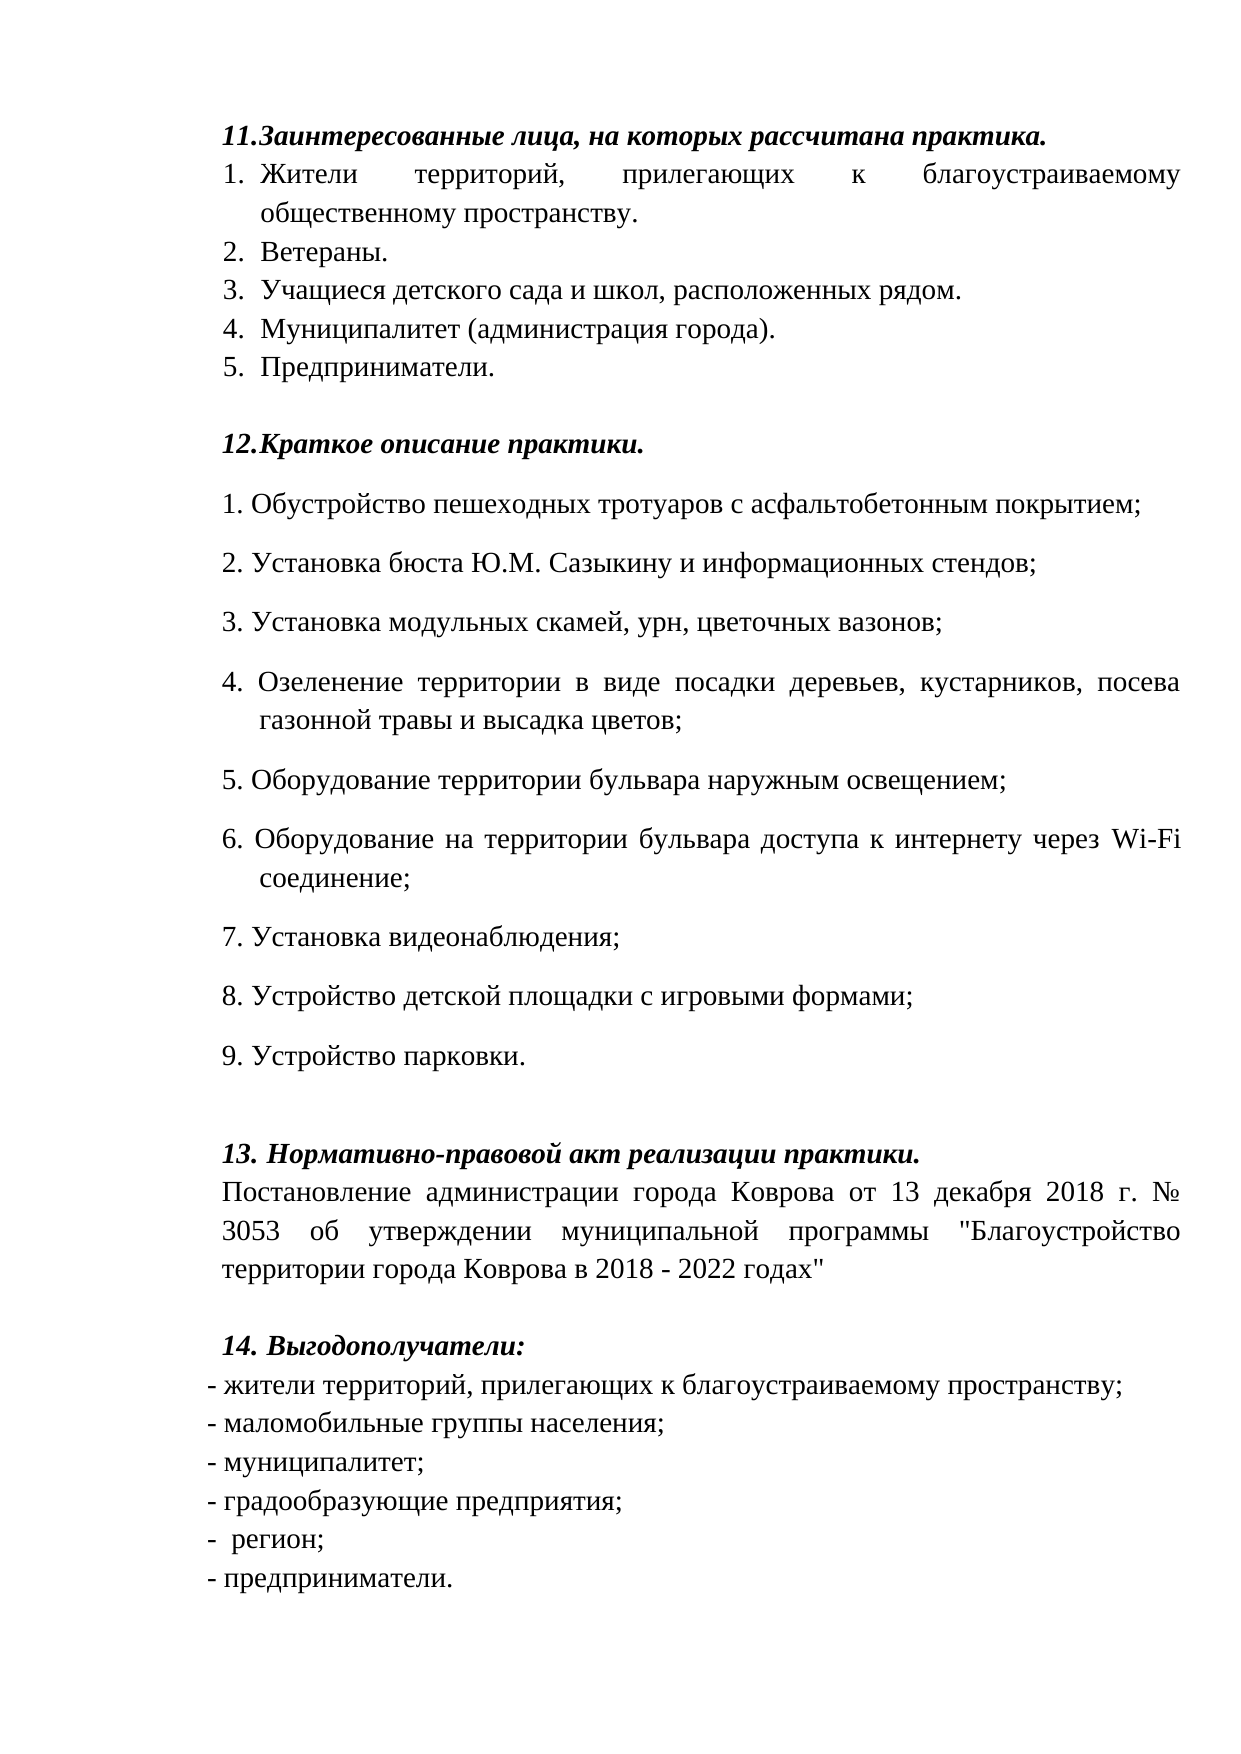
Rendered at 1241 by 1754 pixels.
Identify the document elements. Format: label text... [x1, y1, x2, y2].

list - градообразующие предприятия; [207, 1483, 1181, 1516]
list - муниципалитет; [207, 1444, 1181, 1478]
text 3. Установка модульных скамей, урн, цветочных вазонов; [222, 604, 1181, 638]
list Предприниматели. [223, 349, 1181, 383]
text 9. Устройство парковки. [222, 1038, 1181, 1071]
text 8. Устройство детской площадки с игровыми формами; [222, 978, 1181, 1012]
list - маломобильные группы населения; [207, 1406, 1181, 1439]
list Нормативно-правовой акт реализации практики. [222, 1136, 1181, 1169]
list Ветераны. [223, 234, 1181, 267]
list - предприниматели. [207, 1560, 1181, 1593]
list Выгодополучатели: [222, 1328, 1181, 1362]
list Муниципалитет (администрация города). [223, 311, 1181, 344]
text 1. Обустройство пешеходных тротуаров с асфальтобетонным покрытием; [222, 486, 1181, 519]
list Заинтересованные лица, на которых рассчитана практика. [222, 118, 1181, 152]
text 6. Оборудование на территории бульвара доступа к интернету через Wi-Fi соединение; [222, 821, 1181, 893]
list Жители территорий, прилегающих к благоустраиваемому общественному пространству. [223, 157, 1181, 229]
list - регион; [207, 1521, 1181, 1555]
list Краткое описание практики. [222, 426, 1181, 460]
text 5. Оборудование территории бульвара наружным освещением; [222, 762, 1181, 795]
list - жители территорий, прилегающих к благоустраиваемому пространству; [207, 1367, 1181, 1401]
text 2. Установка бюста Ю.М. Сазыкину и информационных стендов; [222, 545, 1181, 579]
text 4. Озеленение территории в виде посадки деревьев, кустарников, посева газонной травы и высадка цветов; [222, 664, 1181, 736]
list Учащиеся детского сада и школ, расположенных рядом. [223, 272, 1181, 306]
text 7. Установка видеонаблюдения; [222, 919, 1181, 953]
list Постановление администрации города Коврова от 13 декабря 2018 г. № 3053 об утверждении муниципальной программы "Благоустройство территории города Коврова в 2018 - 2022 годах" [222, 1174, 1181, 1285]
